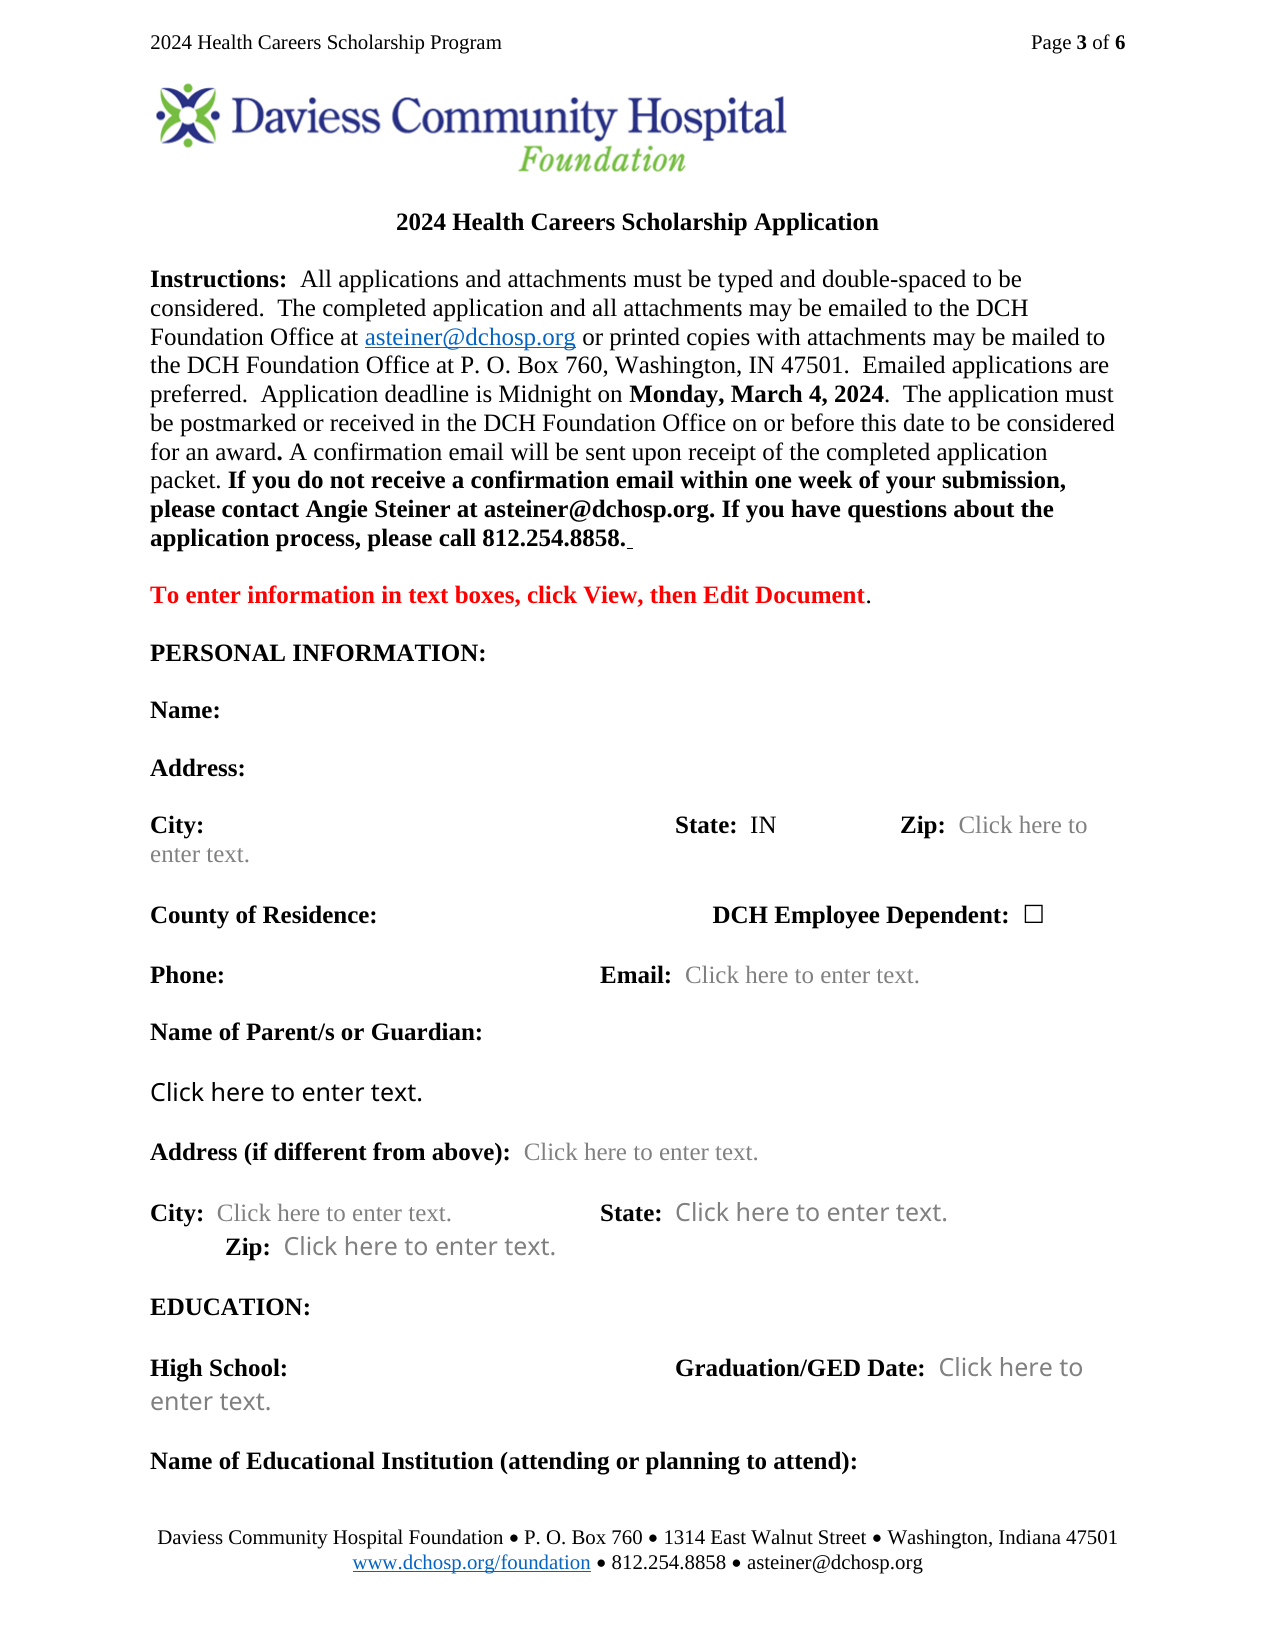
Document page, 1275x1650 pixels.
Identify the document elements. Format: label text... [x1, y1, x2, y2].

text City: State: Zip: [150, 1195, 1125, 1263]
text Name of Educational Institution (attending or planning to attend): [150, 1446, 1125, 1475]
text Name of Parent/s or Guardian: [150, 1017, 1125, 1046]
text EDUCATION: [150, 1292, 1125, 1321]
text PERSONAL INFORMATION: [150, 638, 1125, 667]
text Address: [150, 753, 1125, 782]
text City: State: Zip: [150, 811, 1125, 868]
picture [150, 78, 792, 179]
text Phone: Email: [150, 960, 1125, 988]
text High School: Graduation/GED Date: [150, 1349, 1125, 1417]
text Instructions: All applications and attachments must be typed and double-spaced to be considered. The completed application and all attachments may be emailed to the DCH Foundation Office at asteiner@dchosp.org or printed copies with attachments may be mailed to the DCH Foundation Office at P. O. Box 760, Washington, IN 47501. Emailed applications are preferred. Application deadline is Midnight on Monday, March 4, 2024. The application must be postmarked or received in the DCH Foundation Office on or before this date to be considered for an award. A confirmation email will be sent upon receipt of the completed application packet. If you do not receive a confirmation email within one week of your submission, please contact Angie Steiner at asteiner@dchosp.org. If you have questions about the application process, please call 812.254.8858. [150, 264, 1125, 552]
text 2024 Health Careers Scholarship Application [150, 207, 1125, 236]
text Name: [150, 696, 1125, 724]
text Address (if different from above): [150, 1137, 1125, 1166]
text County of Residence: DCH Employee Dependent: [150, 897, 1125, 931]
text To enter information in text boxes, click View, then Edit Document. [150, 581, 1125, 609]
